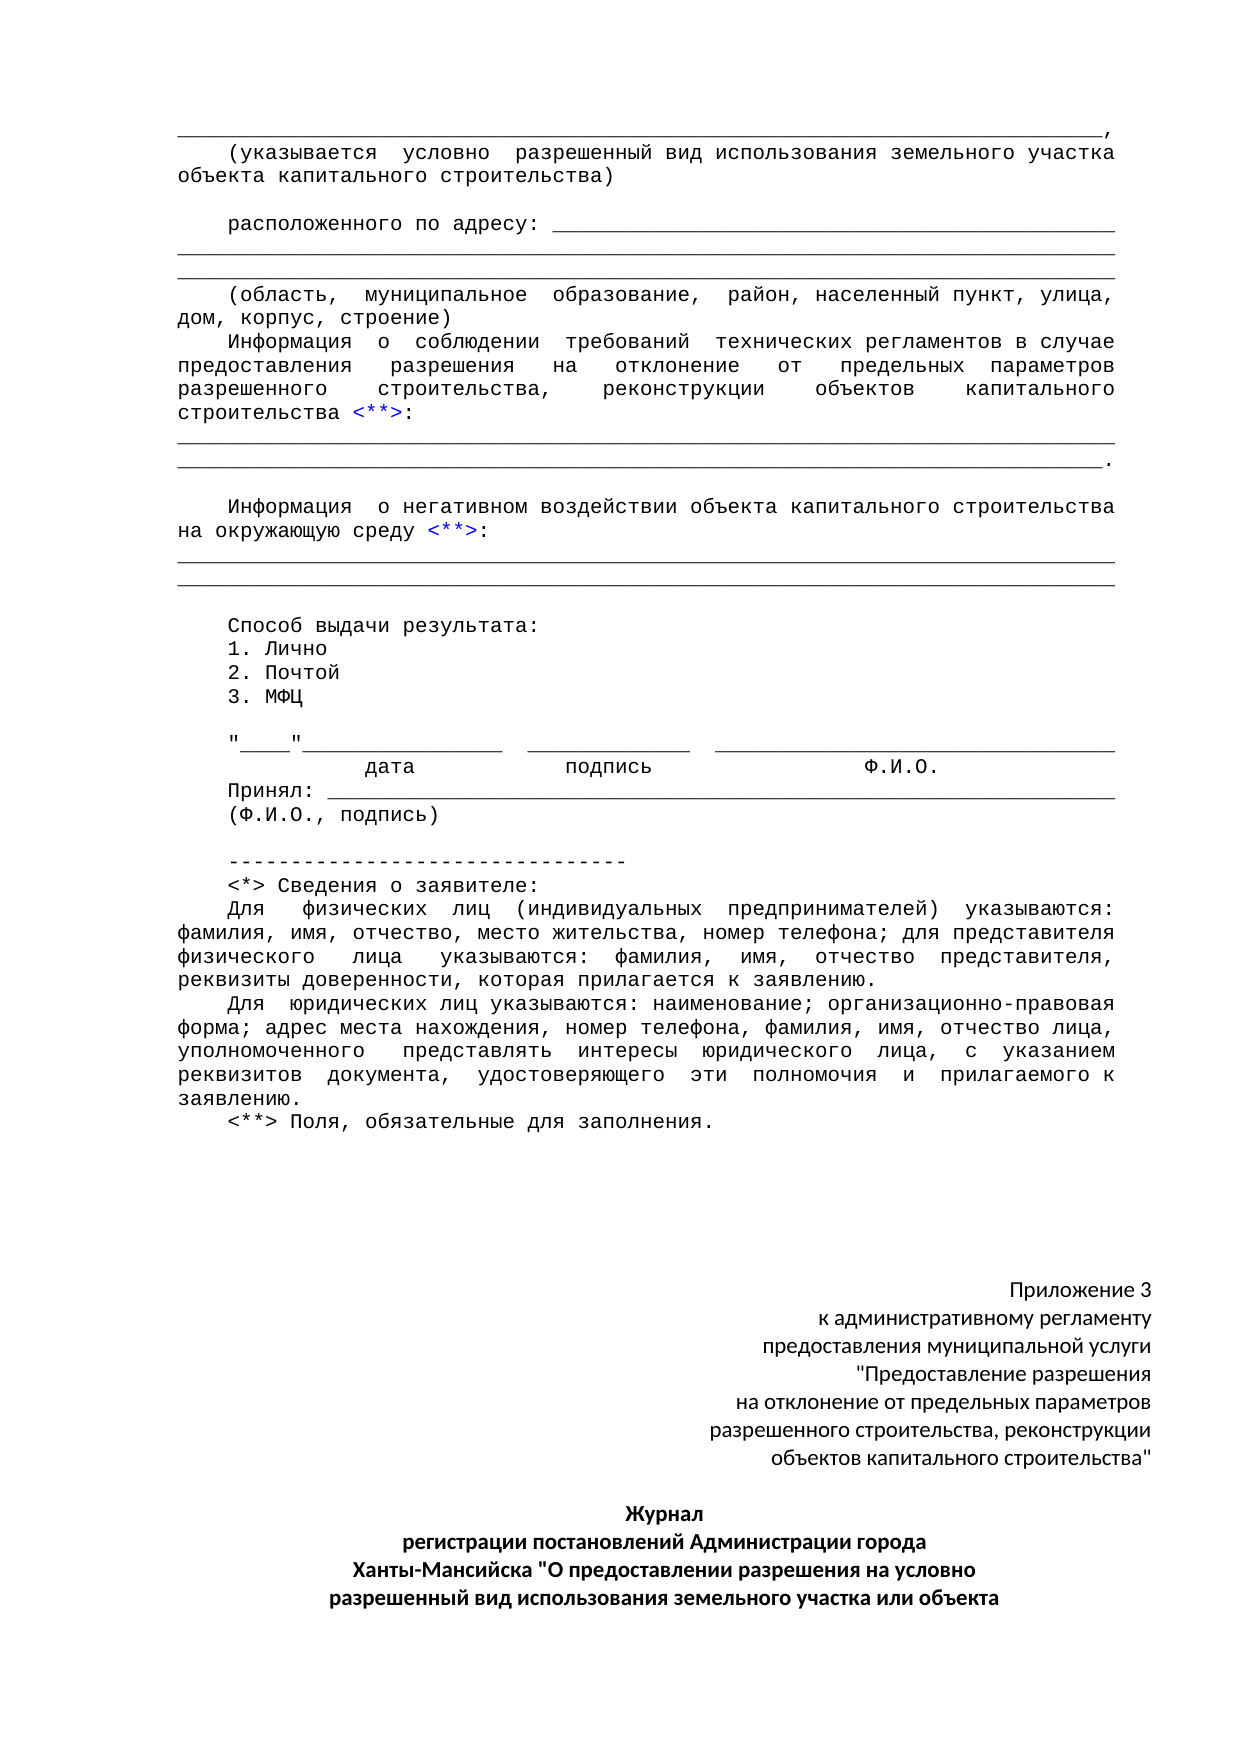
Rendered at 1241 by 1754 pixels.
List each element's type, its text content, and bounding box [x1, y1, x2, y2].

text -------------------------------- [177, 851, 1152, 875]
text <*> Сведения о заявителе: [177, 875, 1152, 898]
text реквизитов документа, удостоверяющего эти полномочия и прилагаемого к [177, 1064, 1152, 1088]
text "Предоставление разрешения [177, 1359, 1152, 1387]
text Информация о соблюдении требований технических регламентов в случае [177, 331, 1152, 354]
text ___________________________________________________________________________ [177, 544, 1152, 567]
text разрешенного строительства, реконструкции объектов капитального [177, 378, 1152, 402]
text 3. МФЦ [177, 686, 1152, 709]
text на окружающую среду <**>: [177, 520, 1152, 544]
text __________________________________________________________________________, [177, 118, 1152, 142]
text 1. Лично [177, 638, 1152, 662]
text на отклонение от предельных параметров [177, 1387, 1152, 1415]
text предоставления разрешения на отклонение от предельных параметров [177, 354, 1152, 378]
text форма; адрес места нахождения, номер телефона, фамилия, имя, отчество лица, [177, 1017, 1152, 1040]
text <**> Поля, обязательные для заполнения. [177, 1111, 1152, 1135]
text Способ выдачи результата: [177, 615, 1152, 638]
text разрешенного строительства, реконструкции [177, 1415, 1152, 1443]
text дом, корпус, строение) [177, 307, 1152, 331]
text объекта капитального строительства) [177, 165, 1152, 189]
text Информация о негативном воздействии объекта капитального строительства [177, 496, 1152, 520]
text дата подпись Ф.И.О. [177, 757, 1152, 780]
text ___________________________________________________________________________ [177, 426, 1152, 449]
text 2. Почтой [177, 662, 1152, 686]
text __________________________________________________________________________. [177, 449, 1152, 473]
text объектов капитального строительства" [177, 1443, 1152, 1471]
title Журнал [177, 1499, 1152, 1527]
text ___________________________________________________________________________ [177, 260, 1152, 284]
text физического лица указываются: фамилия, имя, отчество представителя, [177, 946, 1152, 969]
text реквизиты доверенности, которая прилагается к заявлению. [177, 969, 1152, 993]
title регистрации постановлений Администрации города [177, 1527, 1152, 1555]
text (область, муниципальное образование, район, населенный пункт, улица, [177, 284, 1152, 307]
text уполномоченного представлять интересы юридического лица, с указанием [177, 1040, 1152, 1064]
text ___________________________________________________________________________ [177, 236, 1152, 260]
text Принял: _______________________________________________________________ [177, 780, 1152, 804]
text расположенного по адресу: _____________________________________________ [177, 213, 1152, 236]
text Для юридических лиц указываются: наименование; организационно-правовая [177, 993, 1152, 1017]
text (указывается условно разрешенный вид использования земельного участка [177, 142, 1152, 165]
text ___________________________________________________________________________ [177, 567, 1152, 591]
title разрешенный вид использования земельного участка или объекта [177, 1583, 1152, 1611]
text Приложение 3 [177, 1275, 1152, 1303]
text (Ф.И.О., подпись) [177, 804, 1152, 827]
text предоставления муниципальной услуги [177, 1331, 1152, 1359]
text Для физических лиц (индивидуальных предпринимателей) указываются: [177, 898, 1152, 922]
text фамилия, имя, отчество, место жительства, номер телефона; для представителя [177, 922, 1152, 946]
title Ханты-Мансийска "О предоставлении разрешения на условно [177, 1555, 1152, 1583]
text строительства <**>: [177, 402, 1152, 426]
text заявлению. [177, 1088, 1152, 1111]
text к административному регламенту [177, 1303, 1152, 1331]
text "____"________________ _____________ ________________________________ [177, 733, 1152, 757]
